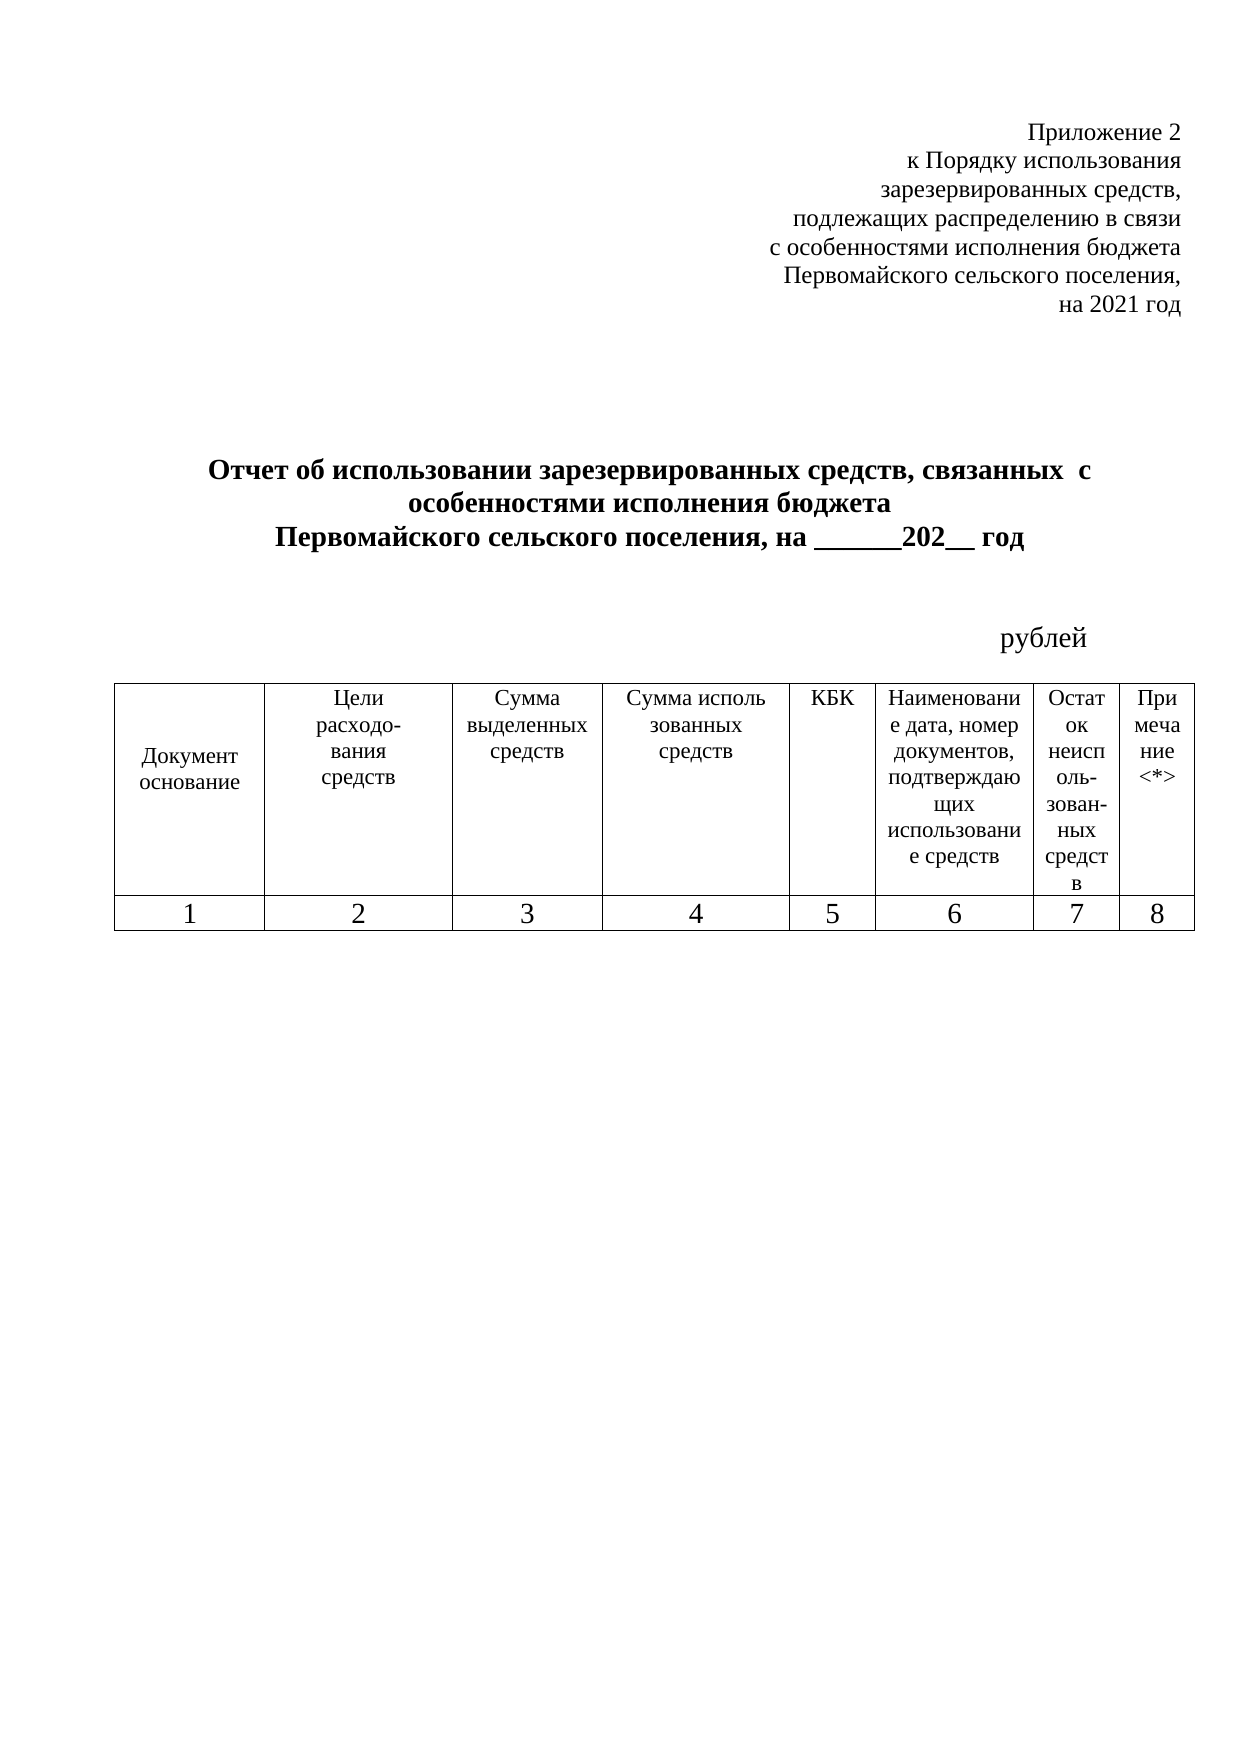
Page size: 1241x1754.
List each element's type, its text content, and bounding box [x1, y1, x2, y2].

table_cell 5 [790, 896, 875, 930]
title подлежащих распределению в связи [118, 203, 1181, 232]
title рублей [118, 620, 1181, 653]
title Первомайского сельского поселения, [118, 260, 1181, 289]
title на 2021 год [118, 289, 1181, 318]
table_header Примечание <*> [1120, 684, 1194, 895]
title к Порядку использования [118, 145, 1181, 174]
text Приложение 2 [192, 117, 1181, 145]
table_cell 7 [1034, 896, 1119, 930]
table_header КБК [790, 684, 875, 895]
text Отчет об использовании зарезервированных средств, связанных с особенностями исполнения бюджета [118, 452, 1181, 519]
table_header Сумма выделенных средств [453, 684, 602, 895]
table_cell 2 [265, 896, 452, 930]
table_cell 6 [876, 896, 1033, 930]
table_header Цели расходо- вания средств [265, 684, 452, 895]
text Первомайского сельского поселения, на ______202__ год [118, 519, 1181, 553]
title зарезервированных средств, [118, 174, 1181, 203]
table_header Наименование дата, номер документов, подтверждающих использование средств [876, 684, 1033, 895]
table_cell 4 [603, 896, 789, 930]
title с особенностями исполнения бюджета [118, 232, 1181, 260]
table_cell 1 [115, 896, 264, 930]
table_cell 3 [453, 896, 602, 930]
table_cell 8 [1120, 896, 1194, 930]
table_header Документ основание [115, 684, 264, 895]
table_header Остаток неисполь-зован-ных средств [1034, 684, 1119, 895]
table_header Сумма исполь зованных средств [603, 684, 789, 895]
